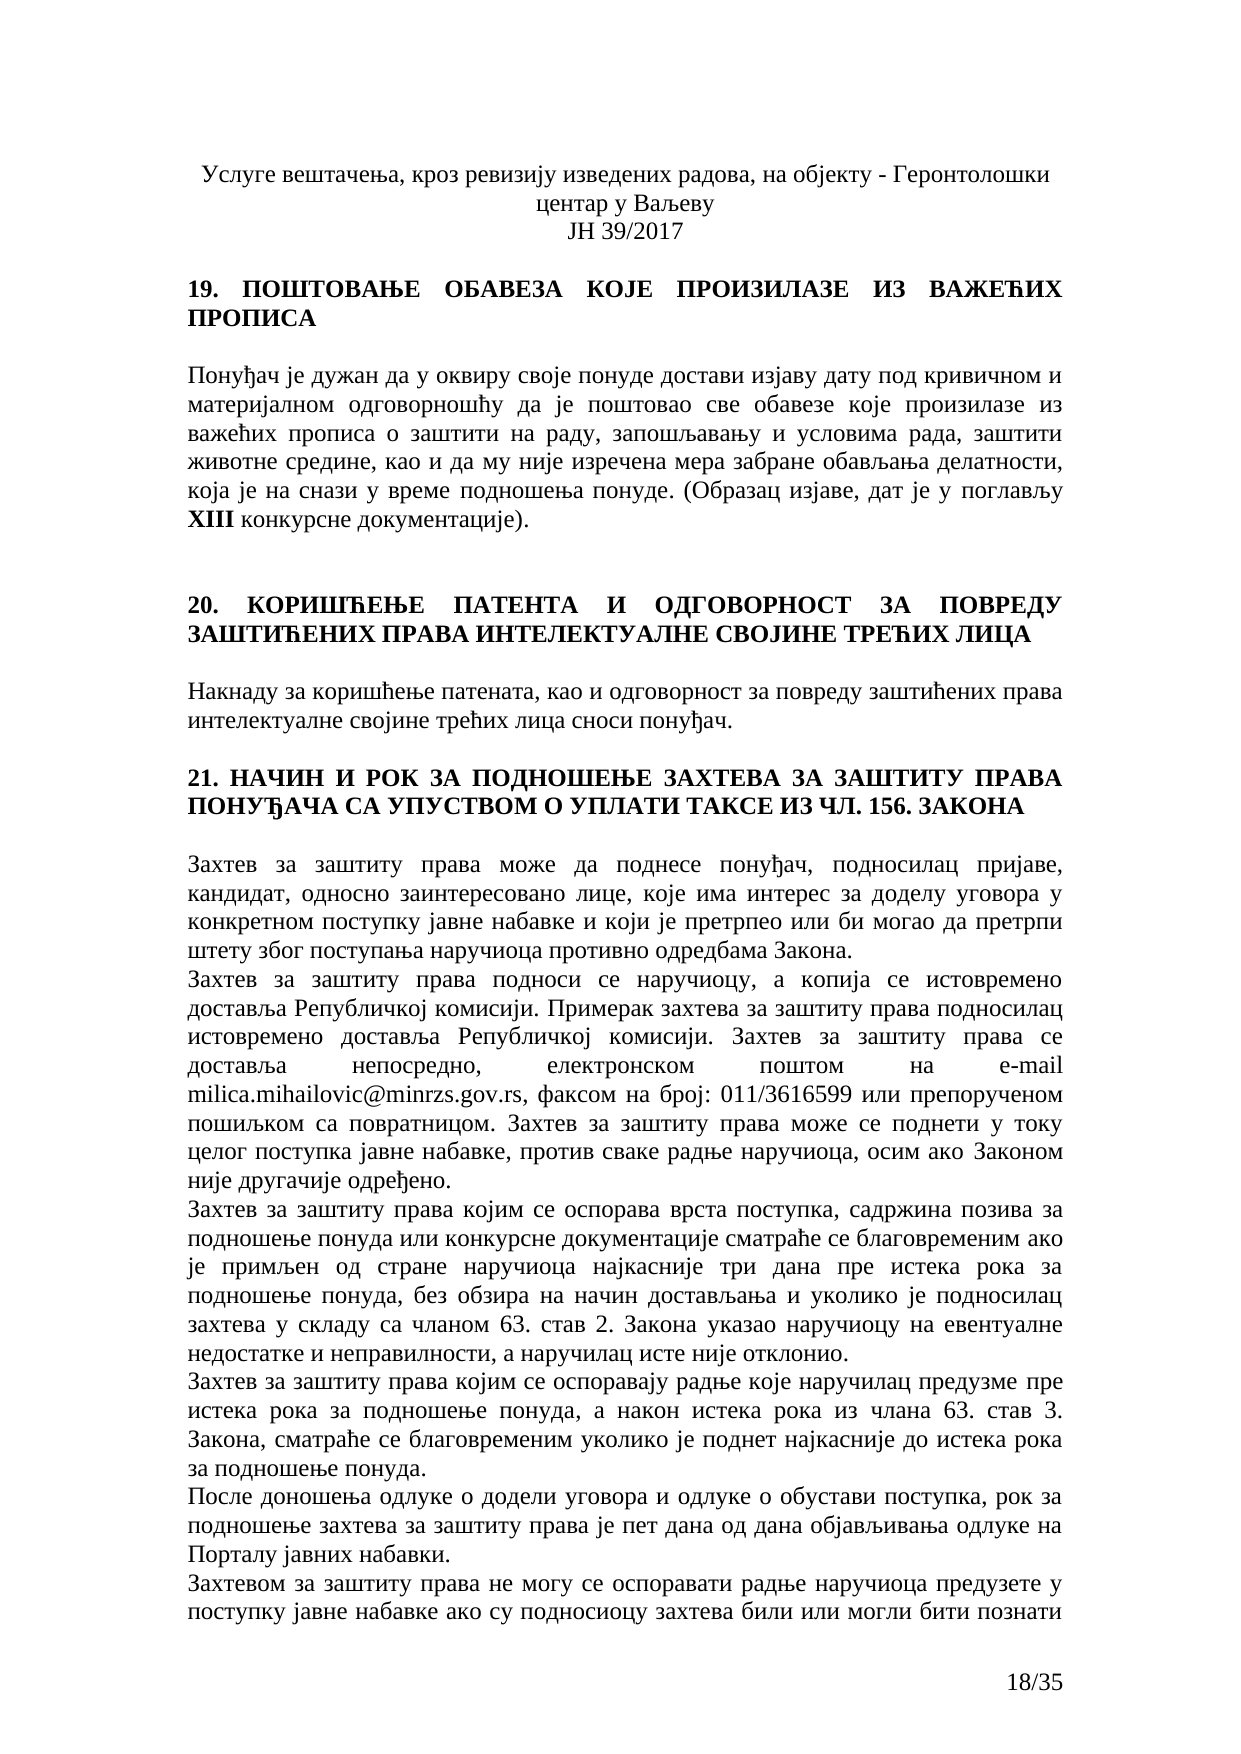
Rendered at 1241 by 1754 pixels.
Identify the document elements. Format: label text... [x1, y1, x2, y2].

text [187, 1568, 1063, 1625]
text 19. ПОШТОВАЊЕ ОБАВЕЗА КОЈЕ ПРОИЗИЛАЗЕ ИЗ ВАЖЕЋИХ ПРОПИСА [187, 274, 1063, 331]
text 20. КОРИШЋЕЊЕ ПАТЕНТА И ОДГОВОРНОСТ ЗА ПОВРЕДУ ЗАШТИЋЕНИХ ПРАВА ИНТЕЛЕКТУАЛНЕ СВОЈИНЕ ТРЕЋИХ ЛИЦА [187, 590, 1063, 648]
text После доношења одлуке о додели уговора и одлуке о обустави поступка, рок за подношење захтева за заштиту права је пет дана од дана објављивања одлуке на Порталу јавних набавки. [187, 1481, 1063, 1568]
text Захтев за заштиту права којим се оспоравају радње које наручилац предузме пре истека рока за подношење понуда, а након истека рока из члана 63. став 3. Закона, сматраће се благовременим уколико је поднет најкасније до истека рока за подношење понуда. [187, 1366, 1063, 1481]
text Понуђач је дужан да у оквиру своје понуде достави изјаву дату под кривичном и материјалном одговорношћу да је поштовао све обавезе које произилазе из важећих прописа о заштити на раду, запошљавању и условима рада, заштити животне средине, као и да му није изречена мера забране обављања делатности, која је на снази у време подношења понуде. (Образац изјаве, дат је у поглављу XIII конкурсне документације). [187, 360, 1063, 533]
text Накнаду за коришћење патената, као и одговорност за повреду заштићених права интелектуалне својине трећих лица сноси понуђач. [187, 676, 1063, 734]
text Захтев за заштиту права подноси се наручиоцу, а копија се истовремено доставља Републичкој комисији. Примерак захтева за заштиту права подносилац истовремено доставља Републичкој комисији. Захтев за заштиту права се доставља непосредно, електронском поштом на e-mail milica.mihailovic@minrzs.gov.rs, факсом на број: 011/3616599 или препорученом пошиљком са повратницом. Захтев за заштиту права може се поднети у току целог поступка јавне набавке, против сваке радње наручиоца, осим ако Законом није другачије одређено. [187, 964, 1063, 1194]
text 21. НАЧИН И РОК ЗА ПОДНОШЕЊЕ ЗАХТЕВА ЗА ЗАШТИТУ ПРАВА ПОНУЂАЧА СА УПУСТВОМ О УПЛАТИ ТАКСЕ ИЗ ЧЛ. 156. ЗАКОНА [187, 763, 1063, 820]
text Захтев за заштиту права којим се оспорава врста поступка, садржина позива за подношење понуда или конкурсне документације сматраће се благовременим ако је примљен од стране наручиоца најкасније три дана пре истека рока за подношење понуда, без обзира на начин достављања и уколико је подносилац захтева у складу са чланом 63. став 2. Закона указао наручиоцу на евентуалне недостатке и неправилности, а наручилац исте није отклонио. [187, 1194, 1063, 1366]
text Захтев за заштиту права може да поднесе понуђач, подносилац пријаве, кандидат, односно заинтересовано лице, које има интерес за доделу уговора у конкретном поступку јавне набавке и који је претрпео или би могао да претрпи штету због поступања наручиоца противно одредбама Закона. [187, 849, 1063, 964]
